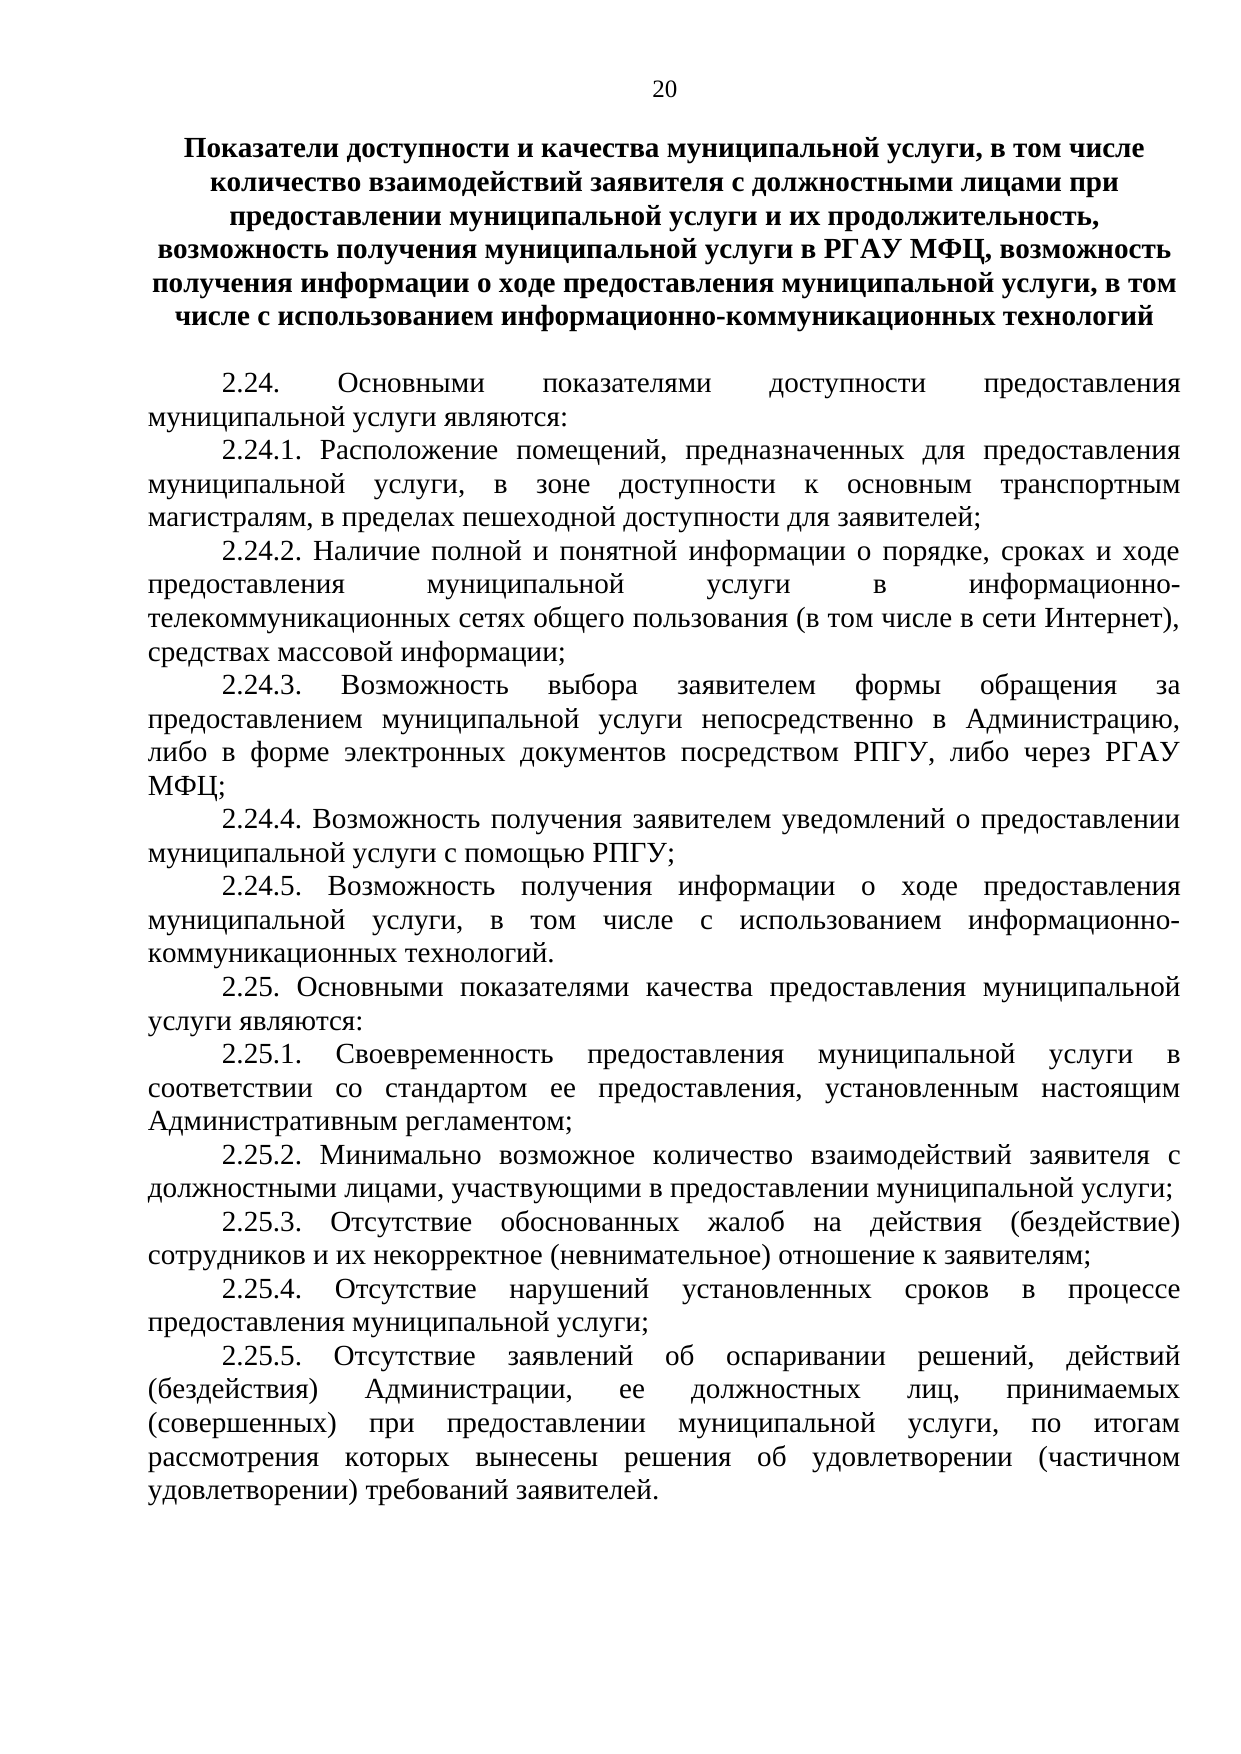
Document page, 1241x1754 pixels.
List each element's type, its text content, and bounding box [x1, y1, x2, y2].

text 2.25.3. Отсутствие обоснованных жалоб на действия (бездействие) сотрудников и их некорректное (невнимательное) отношение к заявителям; [148, 1204, 1181, 1271]
text 2.25.1. Своевременность предоставления муниципальной услуги в соответствии со стандартом ее предоставления, установленным настоящим Административным регламентом; [148, 1036, 1181, 1137]
text 2.24.2. Наличие полной и понятной информации о порядке, сроках и ходе предоставления муниципальной услуги в информационно-телекоммуникационных сетях общего пользования (в том числе в сети Интернет), средствах массовой информации; [148, 533, 1181, 667]
text 2.24.5. Возможность получения информации о ходе предоставления муниципальной услуги, в том числе с использованием информационно-коммуникационных технологий. [148, 868, 1181, 969]
text 2.24.1. Расположение помещений, предназначенных для предоставления муниципальной услуги, в зоне доступности к основным транспортным магистралям, в пределах пешеходной доступности для заявителей; [148, 432, 1181, 533]
text Показатели доступности и качества муниципальной услуги, в том числе количество взаимодействий заявителя с должностными лицами при предоставлении муниципальной услуги и их продолжительность, возможность получения муниципальной услуги в РГАУ МФЦ, возможность получения информации о ходе предоставления муниципальной услуги, в том числе с использованием информационно-коммуникационных технологий [148, 131, 1181, 332]
text 2.25.2. Минимально возможное количество взаимодействий заявителя с должностными лицами, участвующими в предоставлении муниципальной услуги; [148, 1137, 1181, 1204]
text 2.25.4. Отсутствие нарушений установленных сроков в процессе предоставления муниципальной услуги; [148, 1271, 1181, 1338]
text 2.24.3. Возможность выбора заявителем формы обращения за предоставлением муниципальной услуги непосредственно в Администрацию, либо в форме электронных документов посредством РПГУ, либо через РГАУ МФЦ; [148, 667, 1181, 801]
text 2.24.4. Возможность получения заявителем уведомлений о предоставлении муниципальной услуги с помощью РПГУ; [148, 801, 1181, 868]
text 2.25.5. Отсутствие заявлений об оспаривании решений, действий (бездействия) Администрации, ее должностных лиц, принимаемых (совершенных) при предоставлении муниципальной услуги, по итогам рассмотрения которых вынесены решения об удовлетворении (частичном удовлетворении) требований заявителей. [148, 1338, 1181, 1506]
text 2.25. Основными показателями качества предоставления муниципальной услуги являются: [148, 969, 1181, 1036]
text 2.24. Основными показателями доступности предоставления муниципальной услуги являются: [148, 365, 1181, 432]
